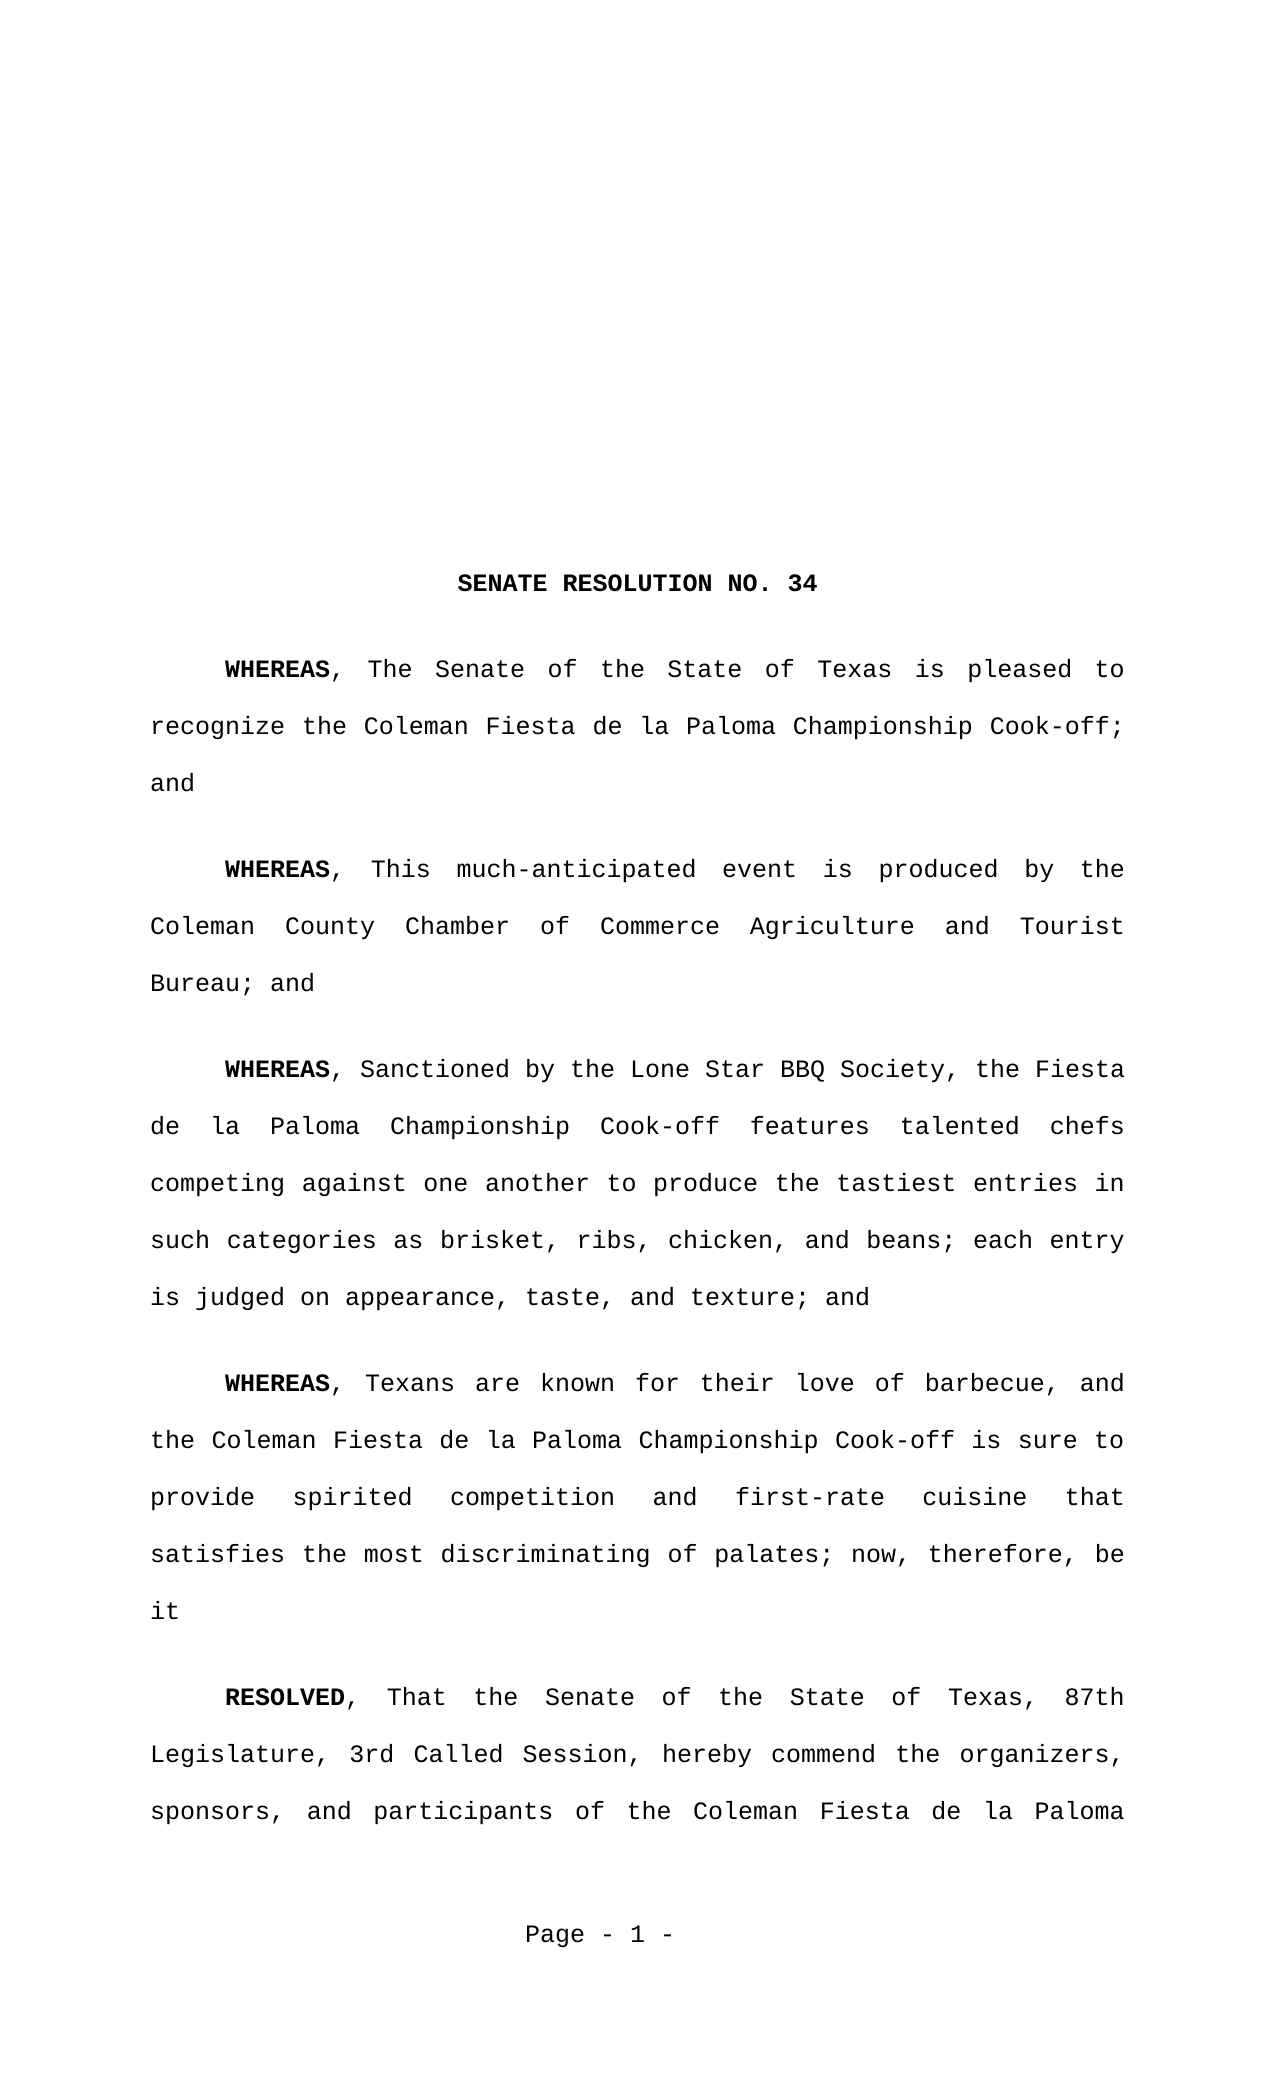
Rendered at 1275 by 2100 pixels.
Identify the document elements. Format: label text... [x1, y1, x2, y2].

text WHEREAS, This much-anticipated event is produced by the Coleman County Chamber of Commerce Agriculture and Tourist Bureau; and [150, 856, 1125, 999]
text SENATE RESOLUTION NO. 34 [150, 571, 1125, 599]
text WHEREAS, Texans are known for their love of barbecue, and the Coleman Fiesta de la Paloma Championship Cook-off is sure to provide spirited competition and first-rate cuisine that satisfies the most discriminating of palates; now, therefore, be it [150, 1370, 1125, 1627]
text WHEREAS, Sanctioned by the Lone Star BBQ Society, the Fiesta de la Paloma Championship Cook-off features talented chefs competing against one another to produce the tastiest entries in such categories as brisket, ribs, chicken, and beans; each entry is judged on appearance, taste, and texture; and [150, 1056, 1125, 1313]
text WHEREAS, The Senate of the State of Texas is pleased to recognize the Coleman Fiesta de la Paloma Championship Cook-off; and [150, 656, 1125, 799]
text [150, 1684, 1125, 1827]
